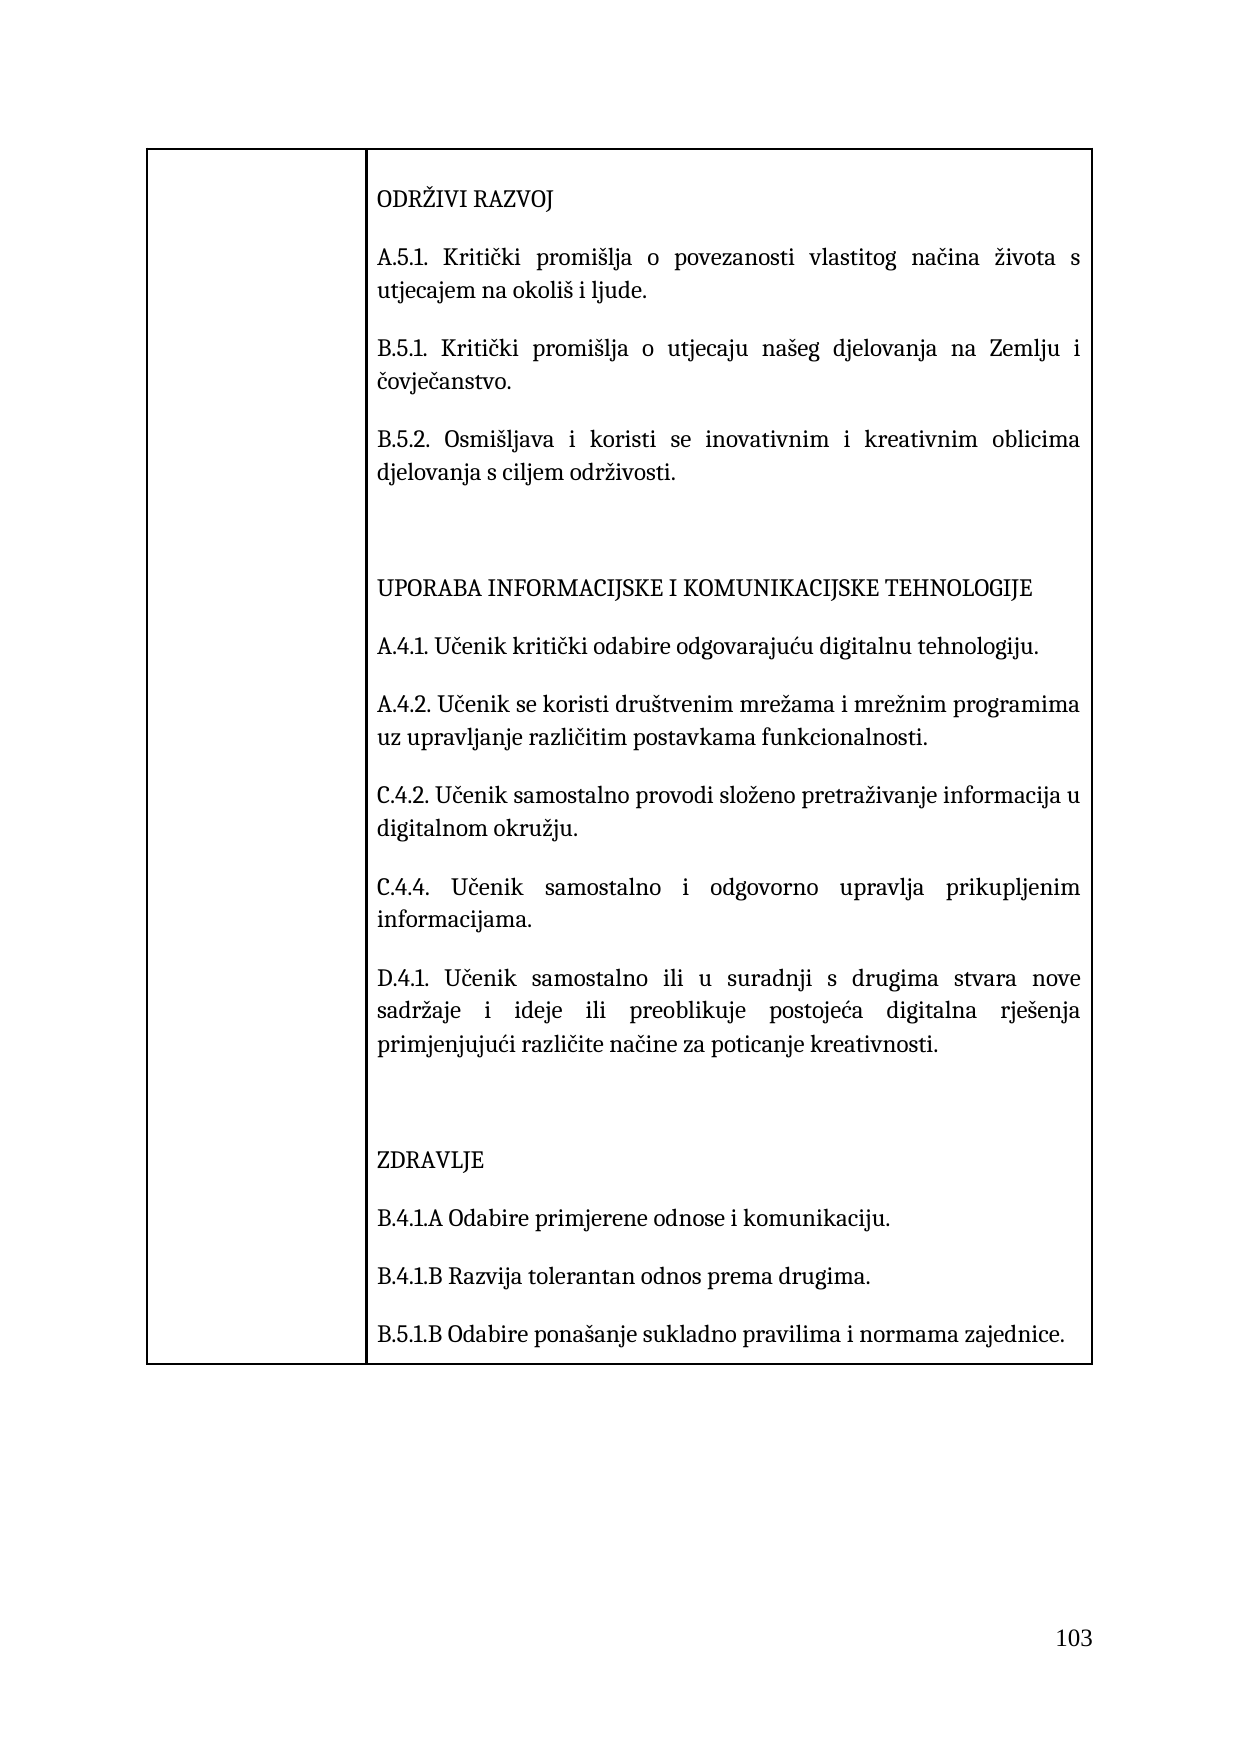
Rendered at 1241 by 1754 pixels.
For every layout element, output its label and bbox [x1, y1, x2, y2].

table_cell [368, 150, 1091, 1363]
table_cell [148, 150, 365, 1363]
